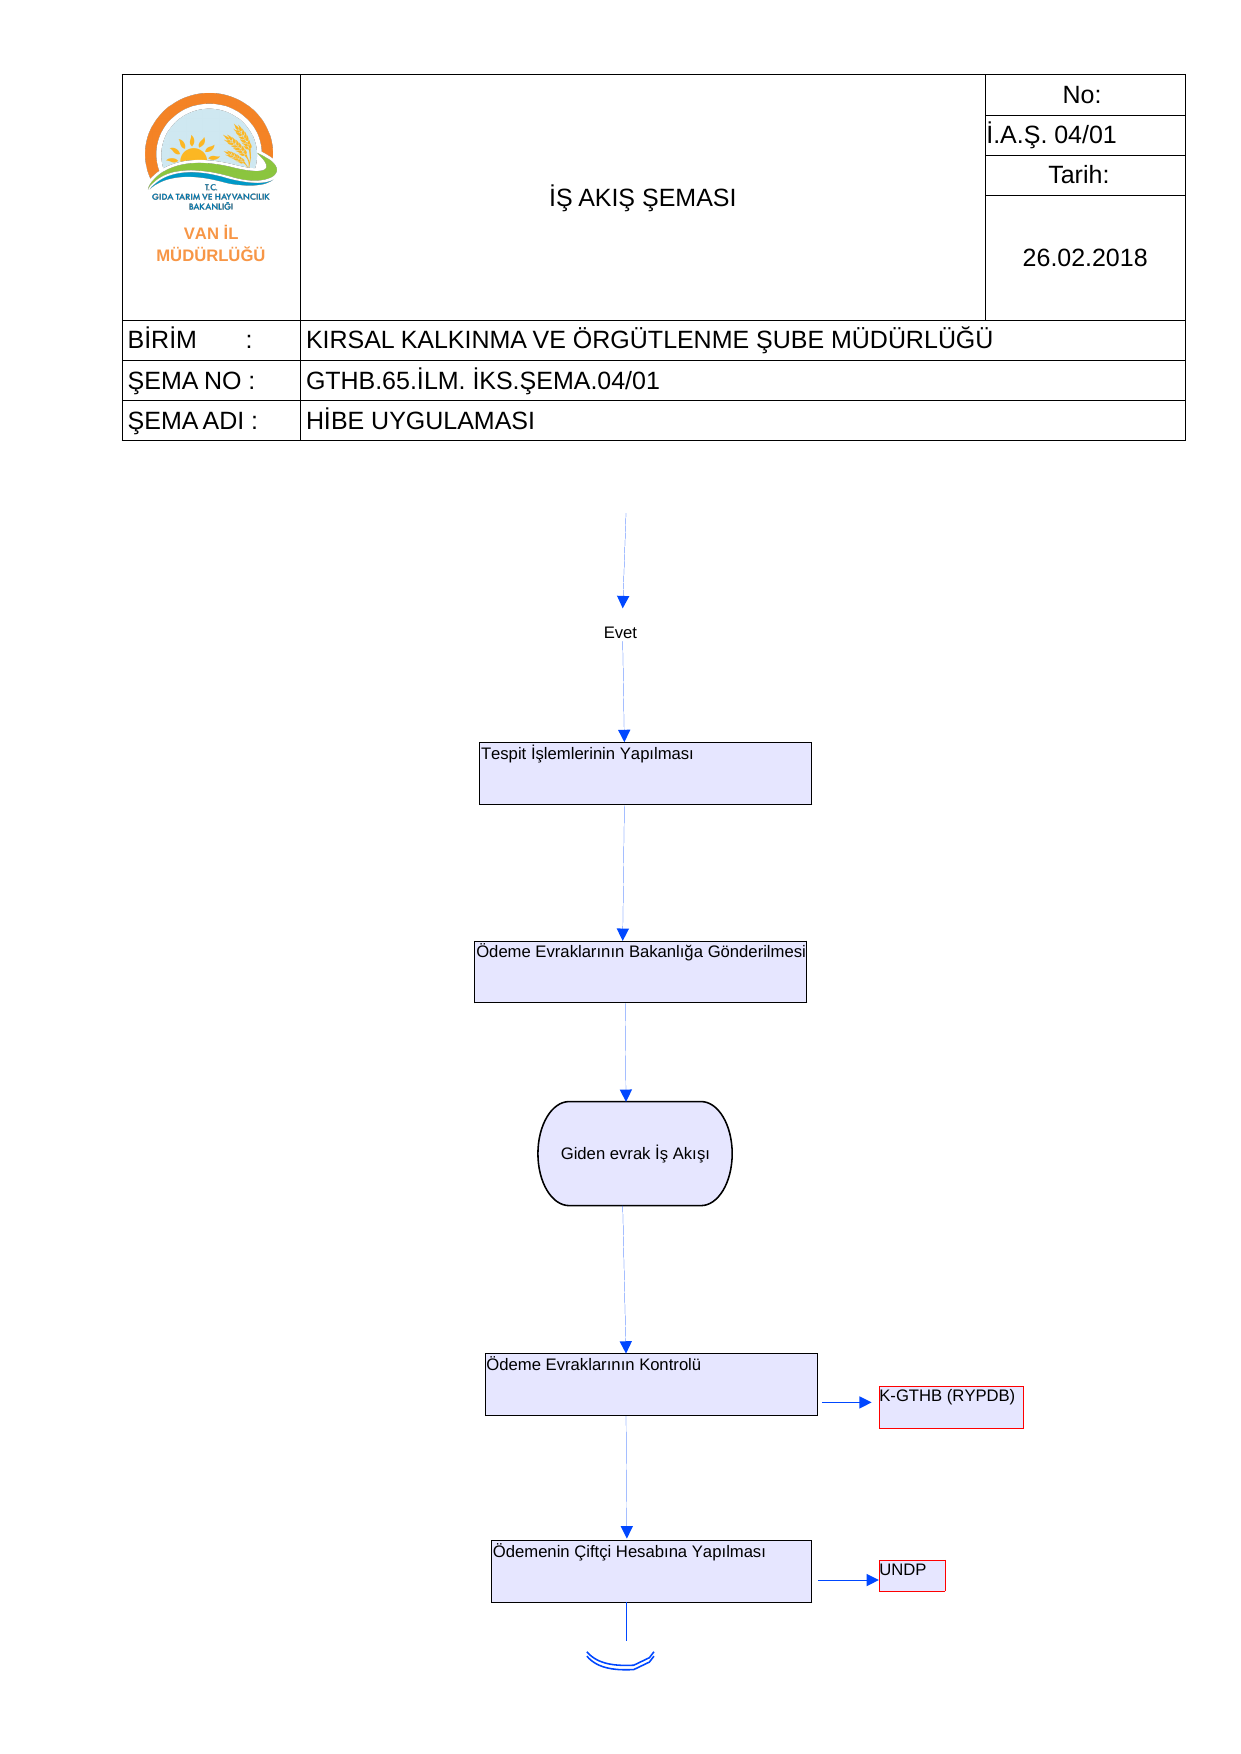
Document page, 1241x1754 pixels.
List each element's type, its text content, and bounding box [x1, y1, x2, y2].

picture [136, 79, 286, 224]
text Evet [118, 623, 1181, 642]
